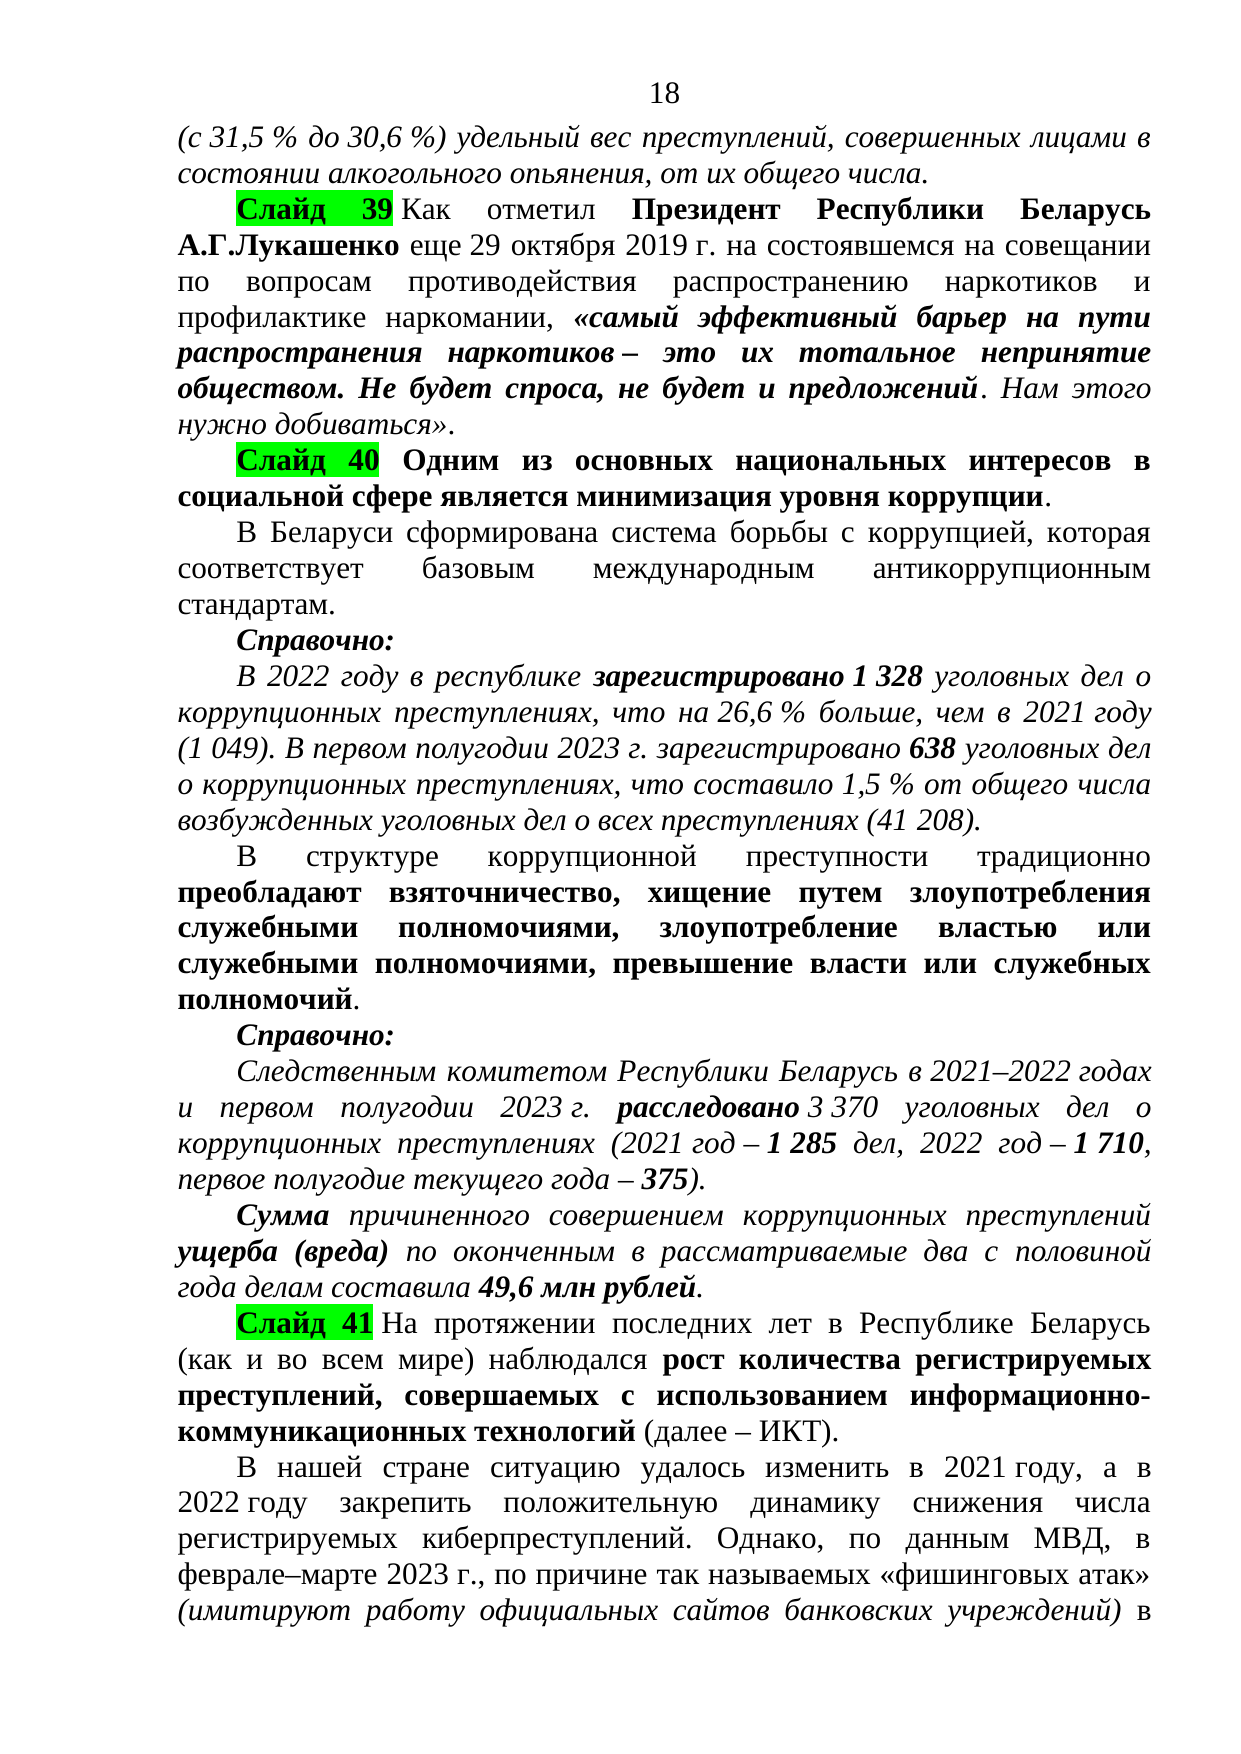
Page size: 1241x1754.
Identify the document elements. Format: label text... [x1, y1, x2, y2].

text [177, 118, 1152, 190]
text Следственным комитетом Республики Беларусь в 2021–2022 годах и первом полугодии 2023 г. расследовано 3 370 уголовных дел о коррупционных преступлениях (2021 год – 1 285 дел, 2022 год – 1 710, первое полугодие текущего года – 375). [177, 1052, 1152, 1196]
text Справочно: [177, 621, 1152, 657]
text Слайд 40 Одним из основных национальных интересов в социальной сфере является минимизация уровня коррупции. [177, 442, 1152, 513]
text Справочно: [177, 1017, 1152, 1052]
text Слайд 39 Как отметил Президент Республики Беларусь А.Г.Лукашенко еще 29 октября 2019 г. на состоявшемся на совещании по вопросам противодействия распространению наркотиков и профилактике наркомании, «самый эффективный барьер на пути распространения наркотиков – это их тотальное непринятие обществом. Не будет спроса, не будет и предложений. Нам этого нужно добиваться». [177, 190, 1152, 442]
text Сумма причиненного совершением коррупционных преступлений ущерба (вреда) по оконченным в рассматриваемые два с половиной года делам составила 49,6 млн рублей. [177, 1196, 1152, 1304]
text В 2022 году в республике зарегистрировано 1 328 уголовных дел о коррупционных преступлениях, что на 26,6 % больше, чем в 2021 году (1 049). В первом полугодии 2023 г. зарегистрировано 638 уголовных дел о коррупционных преступлениях, что составило 1,5 % от общего числа возбужденных уголовных дел о всех преступлениях (41 208). [177, 657, 1152, 837]
text В Беларуси сформирована система борьбы с коррупцией, которая соответствует базовым международным антикоррупционным стандартам. [177, 513, 1152, 621]
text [177, 1448, 1152, 1627]
text Слайд 41 На протяжении последних лет в Республике Беларусь (как и во всем мире) наблюдался рост количества регистрируемых преступлений, совершаемых с использованием информационно-коммуникационных технологий (далее – ИКТ). [177, 1304, 1152, 1448]
text В структуре коррупционной преступности традиционно преобладают взяточничество, хищение путем злоупотребления служебными полномочиями, злоупотребление властью или служебными полномочиями, превышение власти или служебных полномочий. [177, 837, 1152, 1017]
